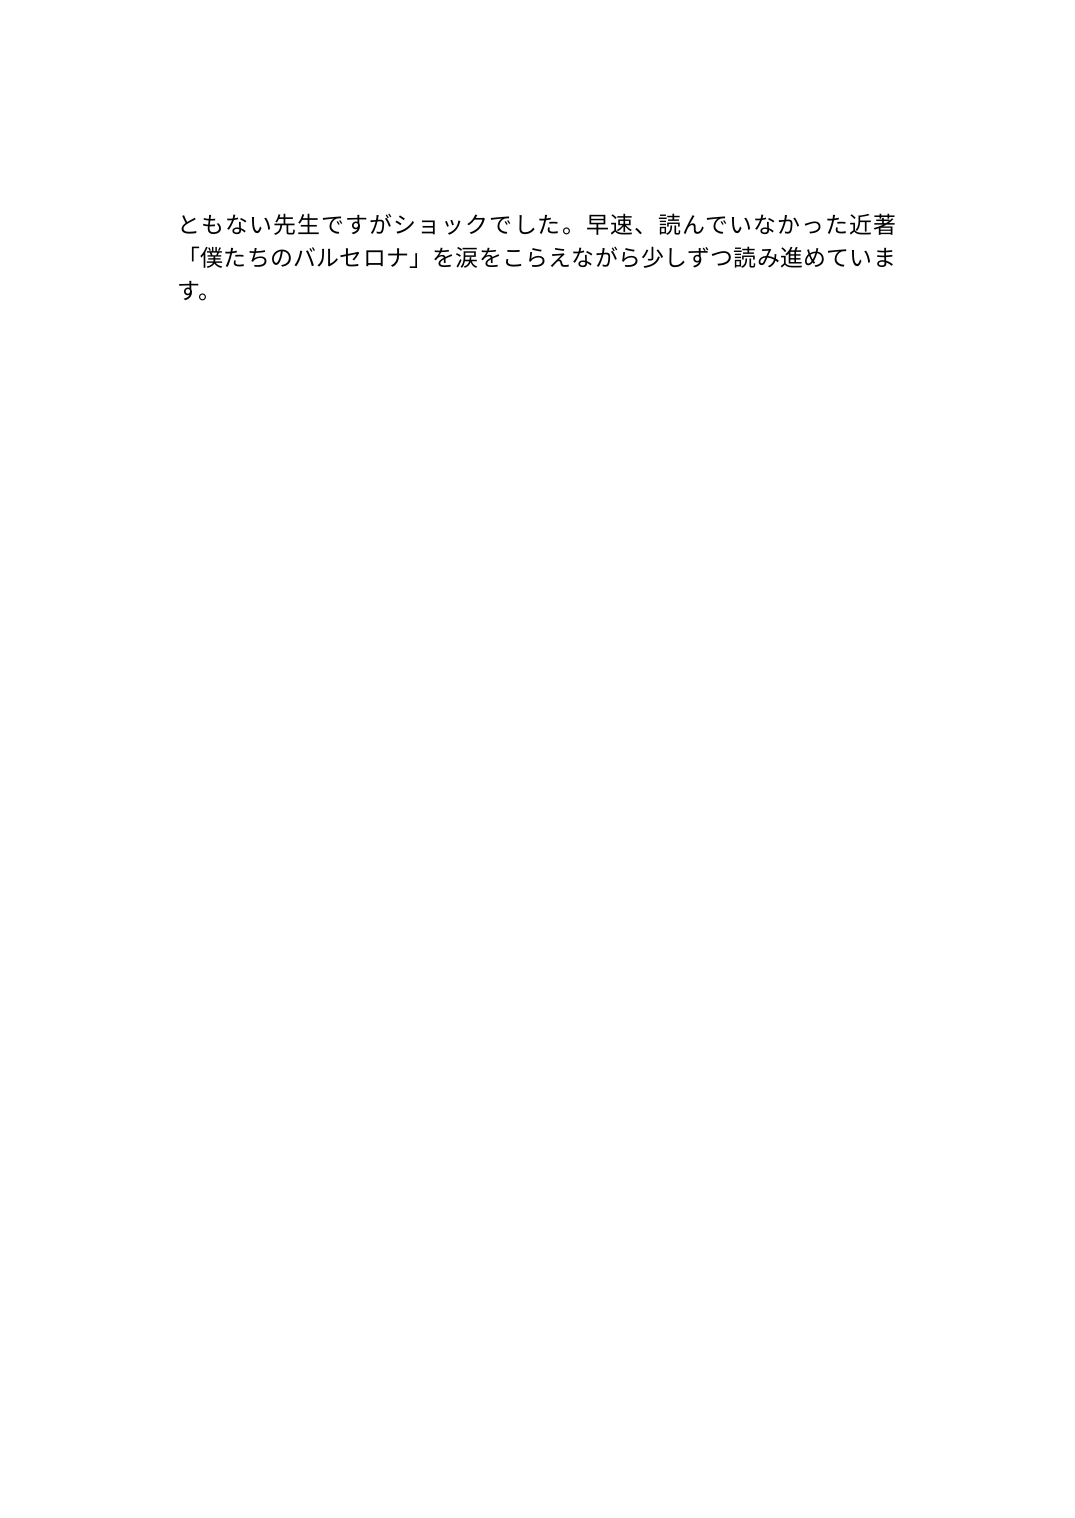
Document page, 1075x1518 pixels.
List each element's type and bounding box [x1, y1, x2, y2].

text [177, 207, 898, 306]
